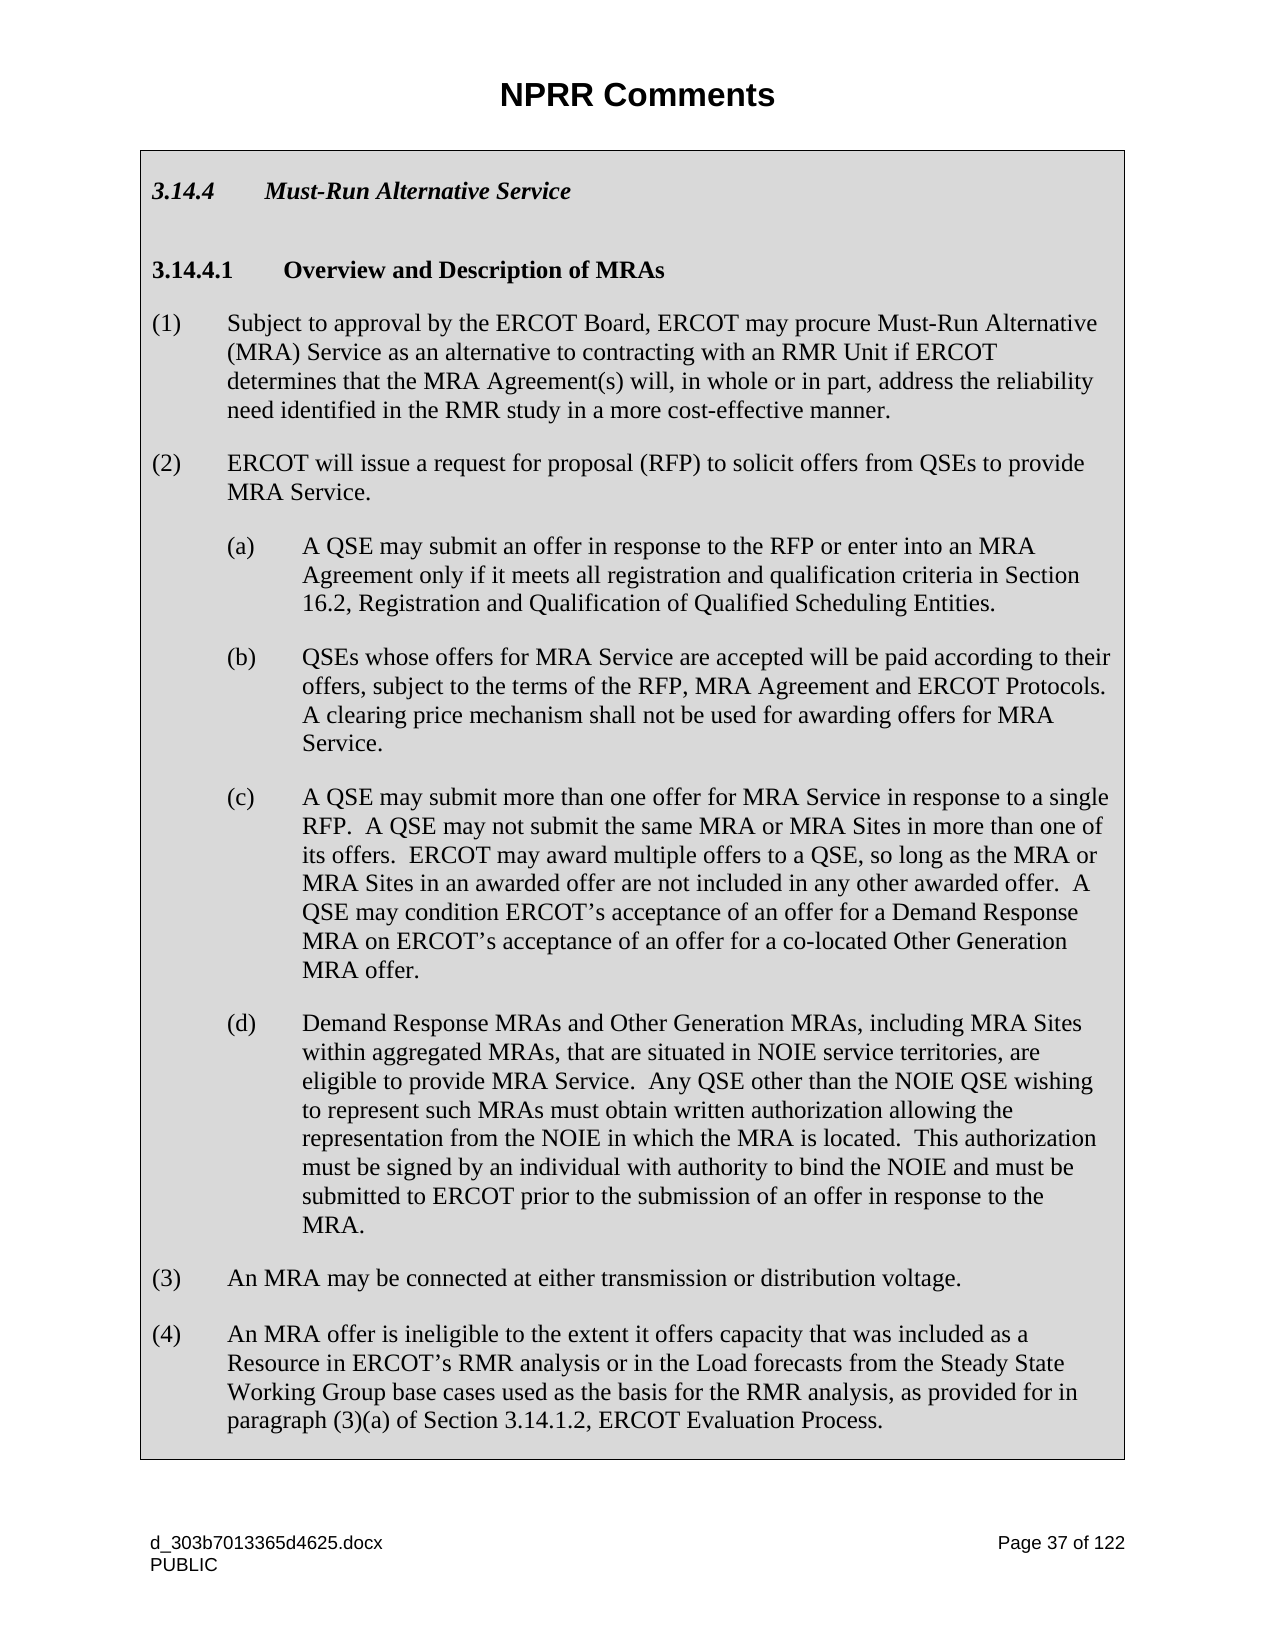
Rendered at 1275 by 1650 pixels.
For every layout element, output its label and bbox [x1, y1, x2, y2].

table_header [141, 151, 1124, 1459]
